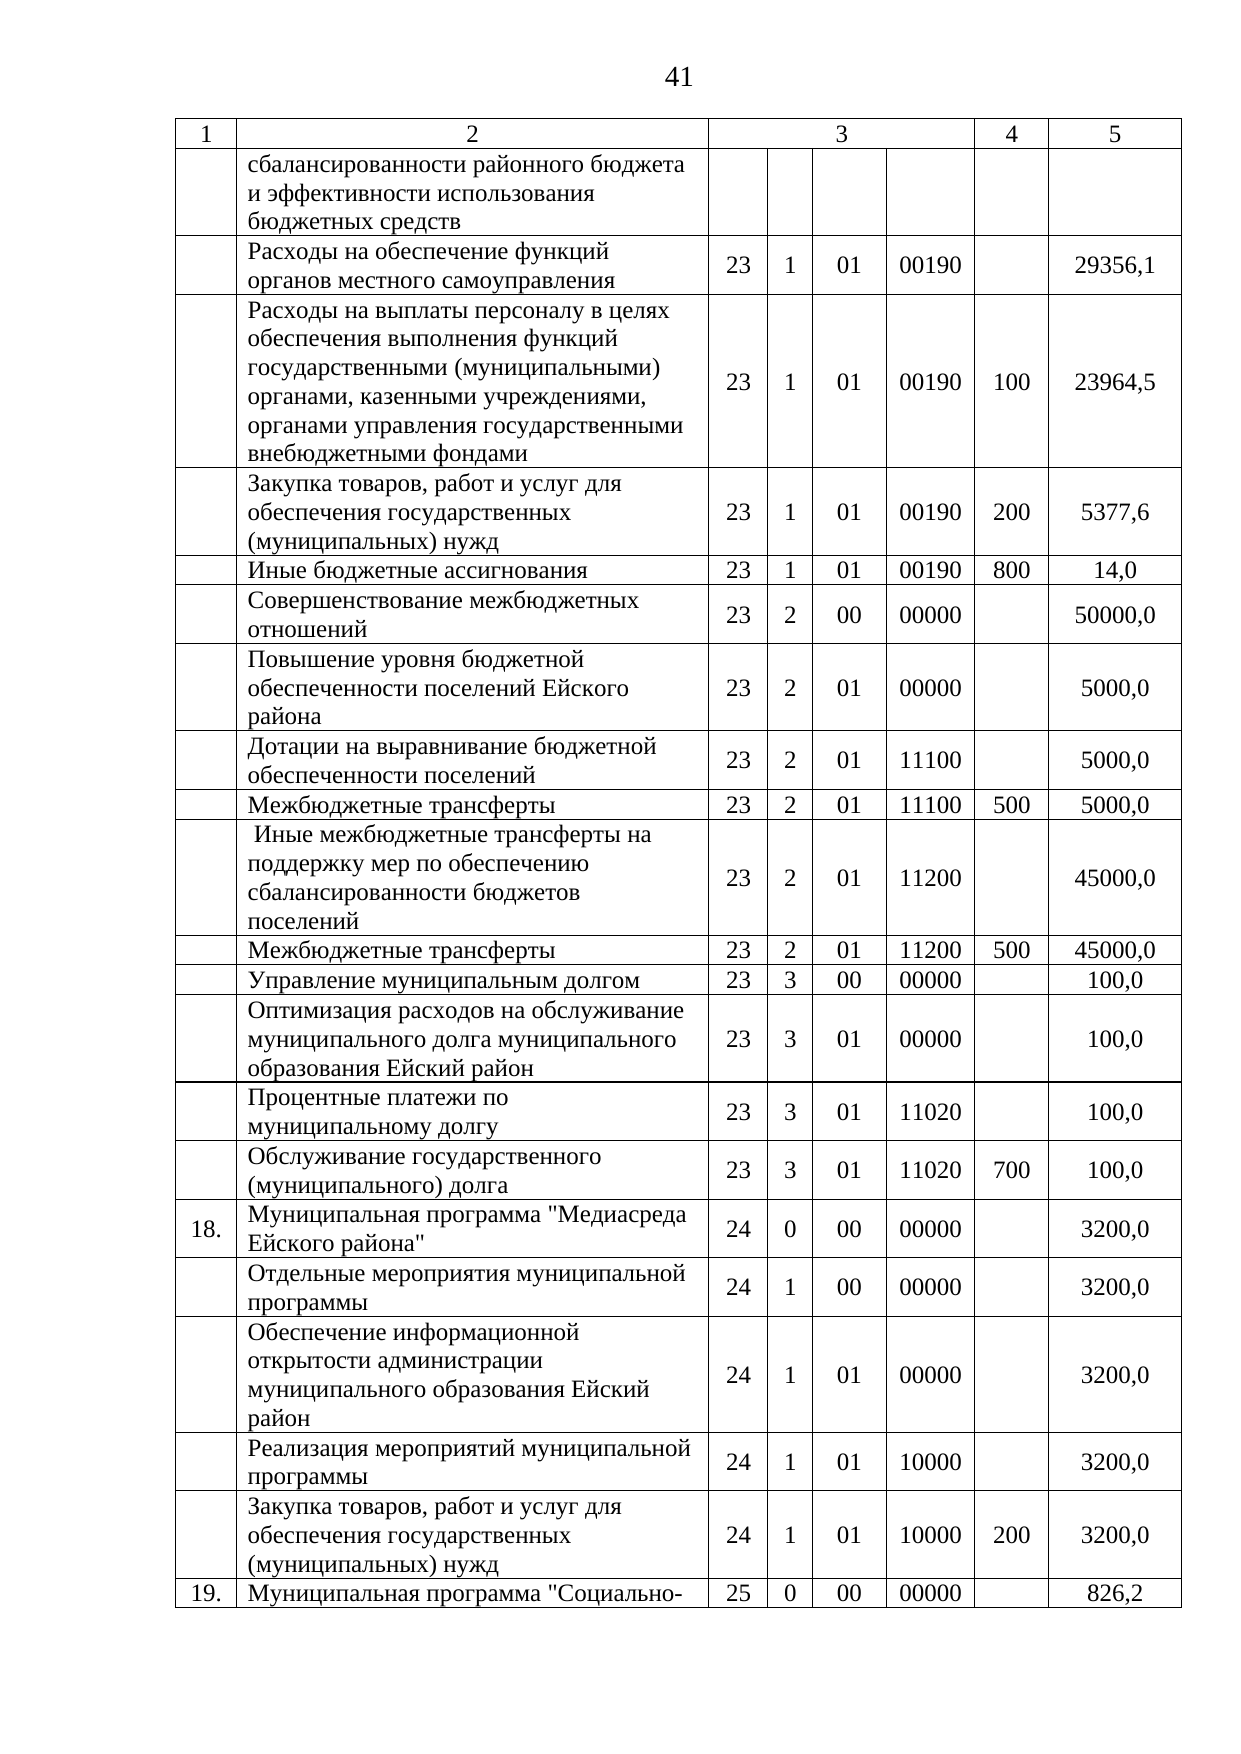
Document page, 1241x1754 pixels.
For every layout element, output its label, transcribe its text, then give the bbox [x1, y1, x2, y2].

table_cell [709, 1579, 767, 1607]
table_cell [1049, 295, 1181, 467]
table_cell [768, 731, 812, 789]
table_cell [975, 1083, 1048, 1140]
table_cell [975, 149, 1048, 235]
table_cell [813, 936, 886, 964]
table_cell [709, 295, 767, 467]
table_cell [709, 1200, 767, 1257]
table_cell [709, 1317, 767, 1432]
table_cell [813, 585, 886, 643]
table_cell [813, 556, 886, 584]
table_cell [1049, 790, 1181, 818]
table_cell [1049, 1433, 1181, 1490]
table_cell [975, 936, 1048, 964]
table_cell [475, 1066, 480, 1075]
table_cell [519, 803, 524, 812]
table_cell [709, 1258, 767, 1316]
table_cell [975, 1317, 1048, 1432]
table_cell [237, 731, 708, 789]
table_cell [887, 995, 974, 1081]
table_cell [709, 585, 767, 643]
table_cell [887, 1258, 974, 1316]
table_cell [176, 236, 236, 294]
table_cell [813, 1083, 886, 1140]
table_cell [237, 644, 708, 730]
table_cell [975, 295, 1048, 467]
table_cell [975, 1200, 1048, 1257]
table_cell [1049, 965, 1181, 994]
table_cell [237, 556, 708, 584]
table_header 4 [975, 119, 1048, 148]
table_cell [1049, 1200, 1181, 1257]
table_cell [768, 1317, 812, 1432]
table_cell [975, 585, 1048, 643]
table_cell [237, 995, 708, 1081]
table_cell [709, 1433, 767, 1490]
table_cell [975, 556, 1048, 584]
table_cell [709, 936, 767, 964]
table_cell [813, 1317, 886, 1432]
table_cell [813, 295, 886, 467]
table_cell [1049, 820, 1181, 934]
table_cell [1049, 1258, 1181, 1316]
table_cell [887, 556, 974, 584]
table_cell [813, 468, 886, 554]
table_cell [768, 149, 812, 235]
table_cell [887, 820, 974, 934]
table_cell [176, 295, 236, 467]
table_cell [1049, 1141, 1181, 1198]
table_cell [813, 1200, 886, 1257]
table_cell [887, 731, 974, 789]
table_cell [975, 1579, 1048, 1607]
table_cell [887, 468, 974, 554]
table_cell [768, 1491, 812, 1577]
table_header 3 [709, 119, 974, 148]
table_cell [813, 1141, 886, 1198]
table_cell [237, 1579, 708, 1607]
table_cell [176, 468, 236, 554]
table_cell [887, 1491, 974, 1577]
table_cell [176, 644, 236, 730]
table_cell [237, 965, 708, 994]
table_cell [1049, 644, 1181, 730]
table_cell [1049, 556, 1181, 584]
table_header 1 [176, 119, 236, 148]
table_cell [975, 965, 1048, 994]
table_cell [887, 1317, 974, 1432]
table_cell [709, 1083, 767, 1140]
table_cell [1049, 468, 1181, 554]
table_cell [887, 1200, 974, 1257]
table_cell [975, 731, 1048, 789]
table_header 2 [237, 119, 708, 148]
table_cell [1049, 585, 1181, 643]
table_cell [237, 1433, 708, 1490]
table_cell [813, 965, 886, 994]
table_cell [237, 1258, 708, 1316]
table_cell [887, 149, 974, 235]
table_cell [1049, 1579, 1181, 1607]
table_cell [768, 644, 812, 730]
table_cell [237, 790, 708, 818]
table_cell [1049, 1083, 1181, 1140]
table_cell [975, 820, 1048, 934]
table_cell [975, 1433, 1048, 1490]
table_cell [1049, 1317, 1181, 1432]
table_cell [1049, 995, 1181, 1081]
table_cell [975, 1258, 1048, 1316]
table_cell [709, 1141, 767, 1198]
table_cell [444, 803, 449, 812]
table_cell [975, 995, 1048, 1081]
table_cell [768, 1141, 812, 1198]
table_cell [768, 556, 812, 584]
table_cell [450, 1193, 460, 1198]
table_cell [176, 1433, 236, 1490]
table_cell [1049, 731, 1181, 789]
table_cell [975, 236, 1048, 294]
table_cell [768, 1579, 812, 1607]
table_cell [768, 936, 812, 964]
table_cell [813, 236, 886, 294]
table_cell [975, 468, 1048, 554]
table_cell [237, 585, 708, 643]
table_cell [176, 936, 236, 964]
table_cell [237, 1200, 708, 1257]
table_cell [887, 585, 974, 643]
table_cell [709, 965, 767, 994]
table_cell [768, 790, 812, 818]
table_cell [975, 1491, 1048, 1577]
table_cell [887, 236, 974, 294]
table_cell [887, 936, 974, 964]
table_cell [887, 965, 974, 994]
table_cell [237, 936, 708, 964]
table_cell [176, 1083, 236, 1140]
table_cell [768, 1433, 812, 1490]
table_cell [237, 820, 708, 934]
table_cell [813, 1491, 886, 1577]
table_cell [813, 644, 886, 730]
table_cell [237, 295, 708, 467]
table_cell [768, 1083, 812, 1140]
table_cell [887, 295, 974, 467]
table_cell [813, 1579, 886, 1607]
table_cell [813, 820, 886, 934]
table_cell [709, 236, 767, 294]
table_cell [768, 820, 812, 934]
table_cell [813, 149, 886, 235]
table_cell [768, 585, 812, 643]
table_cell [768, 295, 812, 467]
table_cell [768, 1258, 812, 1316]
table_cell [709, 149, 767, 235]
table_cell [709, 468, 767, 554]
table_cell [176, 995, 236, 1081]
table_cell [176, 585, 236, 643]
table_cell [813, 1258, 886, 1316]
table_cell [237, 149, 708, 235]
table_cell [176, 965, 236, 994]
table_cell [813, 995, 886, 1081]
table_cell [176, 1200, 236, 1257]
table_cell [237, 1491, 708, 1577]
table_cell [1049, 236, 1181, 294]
table_header 5 [1049, 119, 1181, 148]
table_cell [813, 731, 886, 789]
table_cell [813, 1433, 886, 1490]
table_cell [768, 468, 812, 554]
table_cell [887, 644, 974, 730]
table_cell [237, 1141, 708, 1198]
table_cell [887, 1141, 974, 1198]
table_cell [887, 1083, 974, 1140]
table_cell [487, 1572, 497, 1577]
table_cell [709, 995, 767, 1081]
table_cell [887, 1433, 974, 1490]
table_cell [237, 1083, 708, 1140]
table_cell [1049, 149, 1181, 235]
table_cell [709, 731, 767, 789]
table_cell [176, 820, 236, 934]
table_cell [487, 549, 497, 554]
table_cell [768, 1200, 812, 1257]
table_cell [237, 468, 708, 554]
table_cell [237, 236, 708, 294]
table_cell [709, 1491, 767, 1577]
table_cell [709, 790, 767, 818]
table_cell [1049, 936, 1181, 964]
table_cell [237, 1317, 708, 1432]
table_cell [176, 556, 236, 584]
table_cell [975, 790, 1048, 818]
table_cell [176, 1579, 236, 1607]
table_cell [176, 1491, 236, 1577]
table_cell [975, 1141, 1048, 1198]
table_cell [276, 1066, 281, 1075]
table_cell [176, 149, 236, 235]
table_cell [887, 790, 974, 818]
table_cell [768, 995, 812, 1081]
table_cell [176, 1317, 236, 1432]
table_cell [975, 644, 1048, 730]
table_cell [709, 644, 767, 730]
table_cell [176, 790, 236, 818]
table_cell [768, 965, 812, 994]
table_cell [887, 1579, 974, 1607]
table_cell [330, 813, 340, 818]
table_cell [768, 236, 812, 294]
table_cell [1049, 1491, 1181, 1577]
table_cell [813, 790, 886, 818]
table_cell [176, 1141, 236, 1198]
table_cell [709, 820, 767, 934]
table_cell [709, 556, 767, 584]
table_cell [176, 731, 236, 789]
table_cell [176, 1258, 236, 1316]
